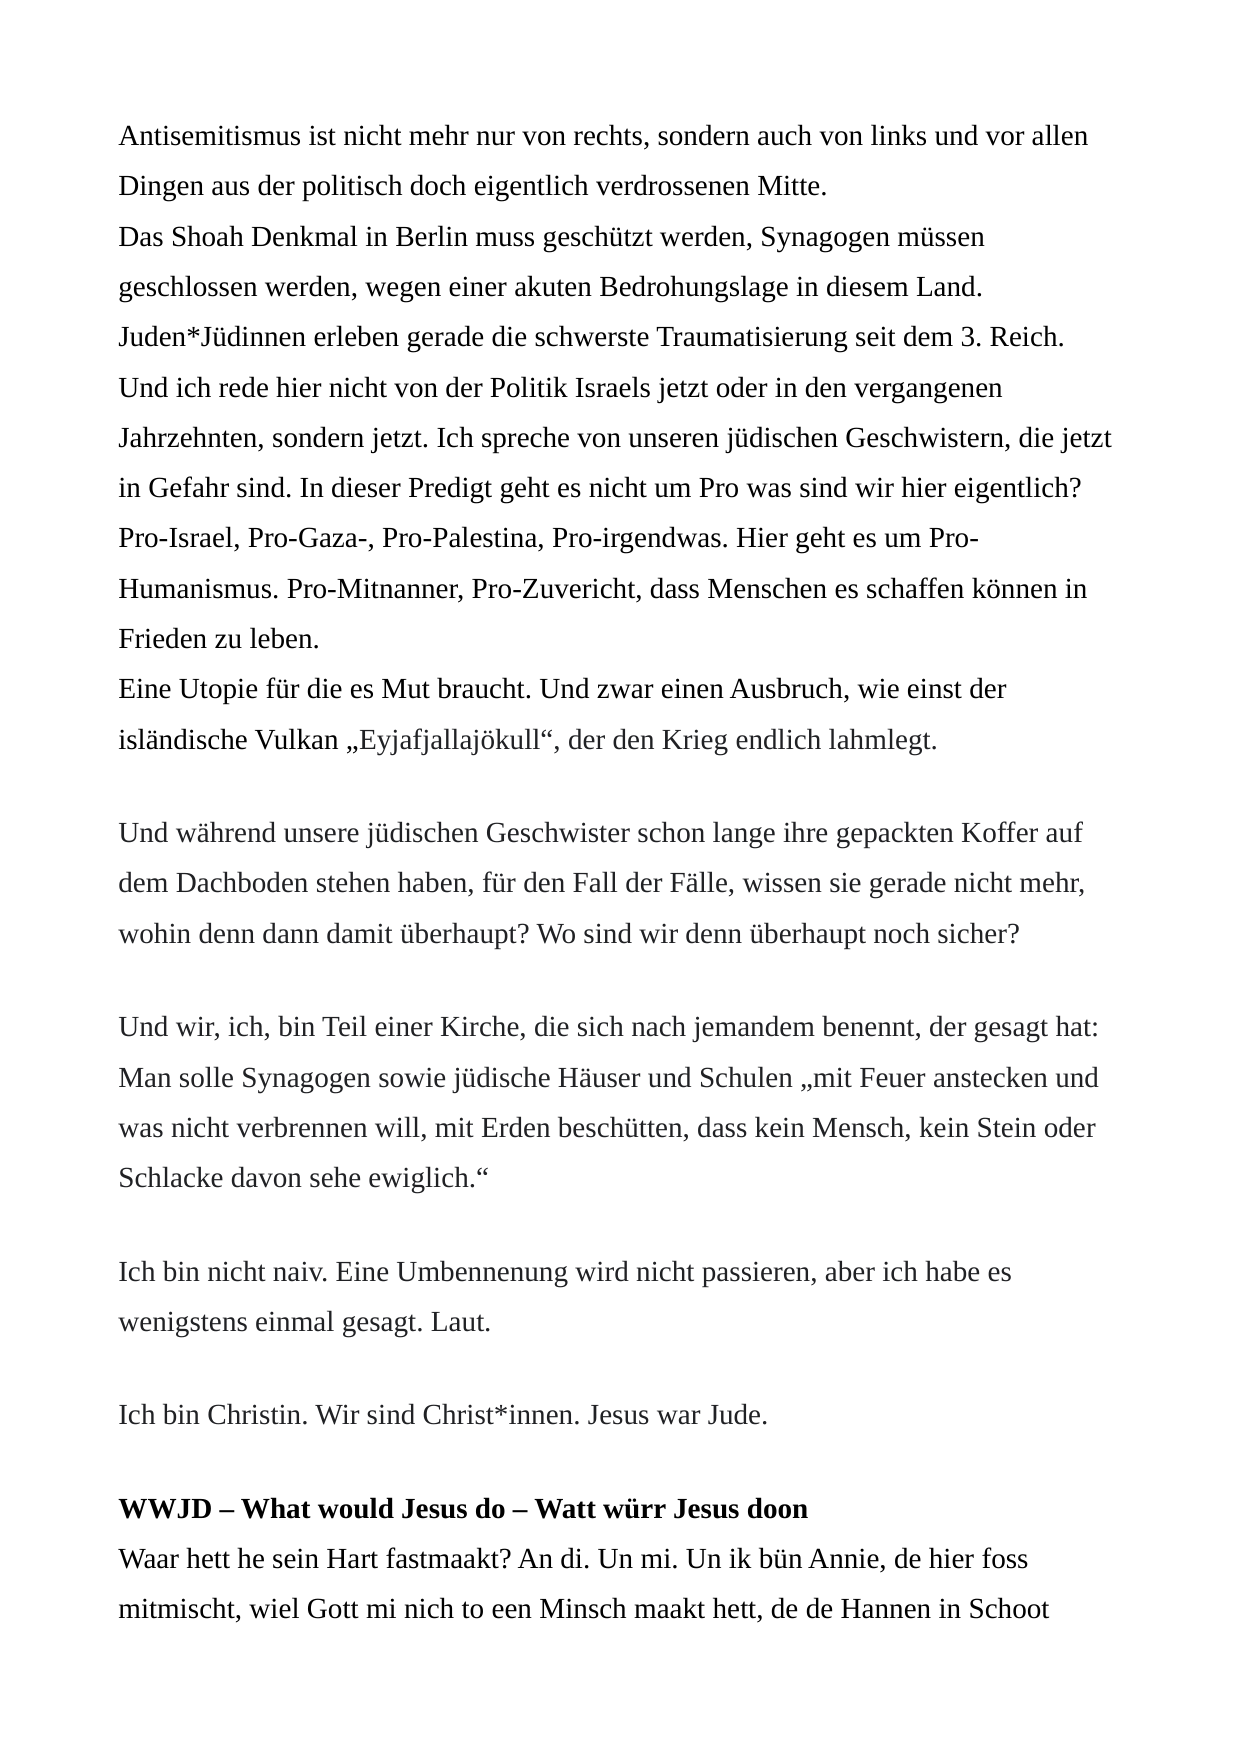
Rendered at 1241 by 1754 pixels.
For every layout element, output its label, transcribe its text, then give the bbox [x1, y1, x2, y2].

text WWJD – What would Jesus do – Watt würr Jesus doon [118, 1491, 1122, 1524]
text Antisemitismus ist nicht mehr nur von rechts, sondern auch von links und vor allen Dingen aus der politisch doch eigentlich verdrossenen Mitte. [118, 118, 1122, 202]
text Ich bin Christin. Wir sind Christ*innen. Jesus war Jude. [118, 1397, 1122, 1431]
text Eine Utopie für die es Mut braucht. Und zwar einen Ausbruch, wie einst der isländische Vulkan „Eyjafjallajökull“, der den Krieg endlich lahmlegt. [118, 672, 1122, 755]
text Ich bin nicht naiv. Eine Umbennenung wird nicht passieren, aber ich habe es wenigstens einmal gesagt. Laut. [118, 1254, 1122, 1338]
text Das Shoah Denkmal in Berlin muss geschützt werden, Synagogen müssen geschlossen werden, wegen einer akuten Bedrohungslage in diesem Land. Juden*Jüdinnen erleben gerade die schwerste Traumatisierung seit dem 3. Reich. Und ich rede hier nicht von der Politik Israels jetzt oder in den vergangenen Jahrzehnten, sondern jetzt. Ich spreche von unseren jüdischen Geschwistern, die jetzt in Gefahr sind. In dieser Predigt geht es nicht um Pro was sind wir hier eigentlich? Pro-Israel, Pro-Gaza-, Pro-Palestina, Pro-irgendwas. Hier geht es um Pro-Humanismus. Pro-Mitnanner, Pro-Zuvericht, dass Menschen es schaffen können in Frieden zu leben. [118, 219, 1122, 655]
text Und wir, ich, bin Teil einer Kirche, die sich nach jemandem benennt, der gesagt hat: Man solle Synagogen sowie jüdische Häuser und Schulen „mit Feuer anstecken und was nicht verbrennen will, mit Erden beschütten, dass kein Mensch, kein Stein oder Schlacke davon sehe ewiglich.“ [118, 1009, 1122, 1194]
text Und während unsere jüdischen Geschwister schon lange ihre gepackten Koffer auf dem Dachboden stehen haben, für den Fall der Fälle, wissen sie gerade nicht mehr, wohin denn dann damit überhaupt? Wo sind wir denn überhaupt noch sicher? [118, 815, 1122, 949]
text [118, 1541, 1122, 1625]
